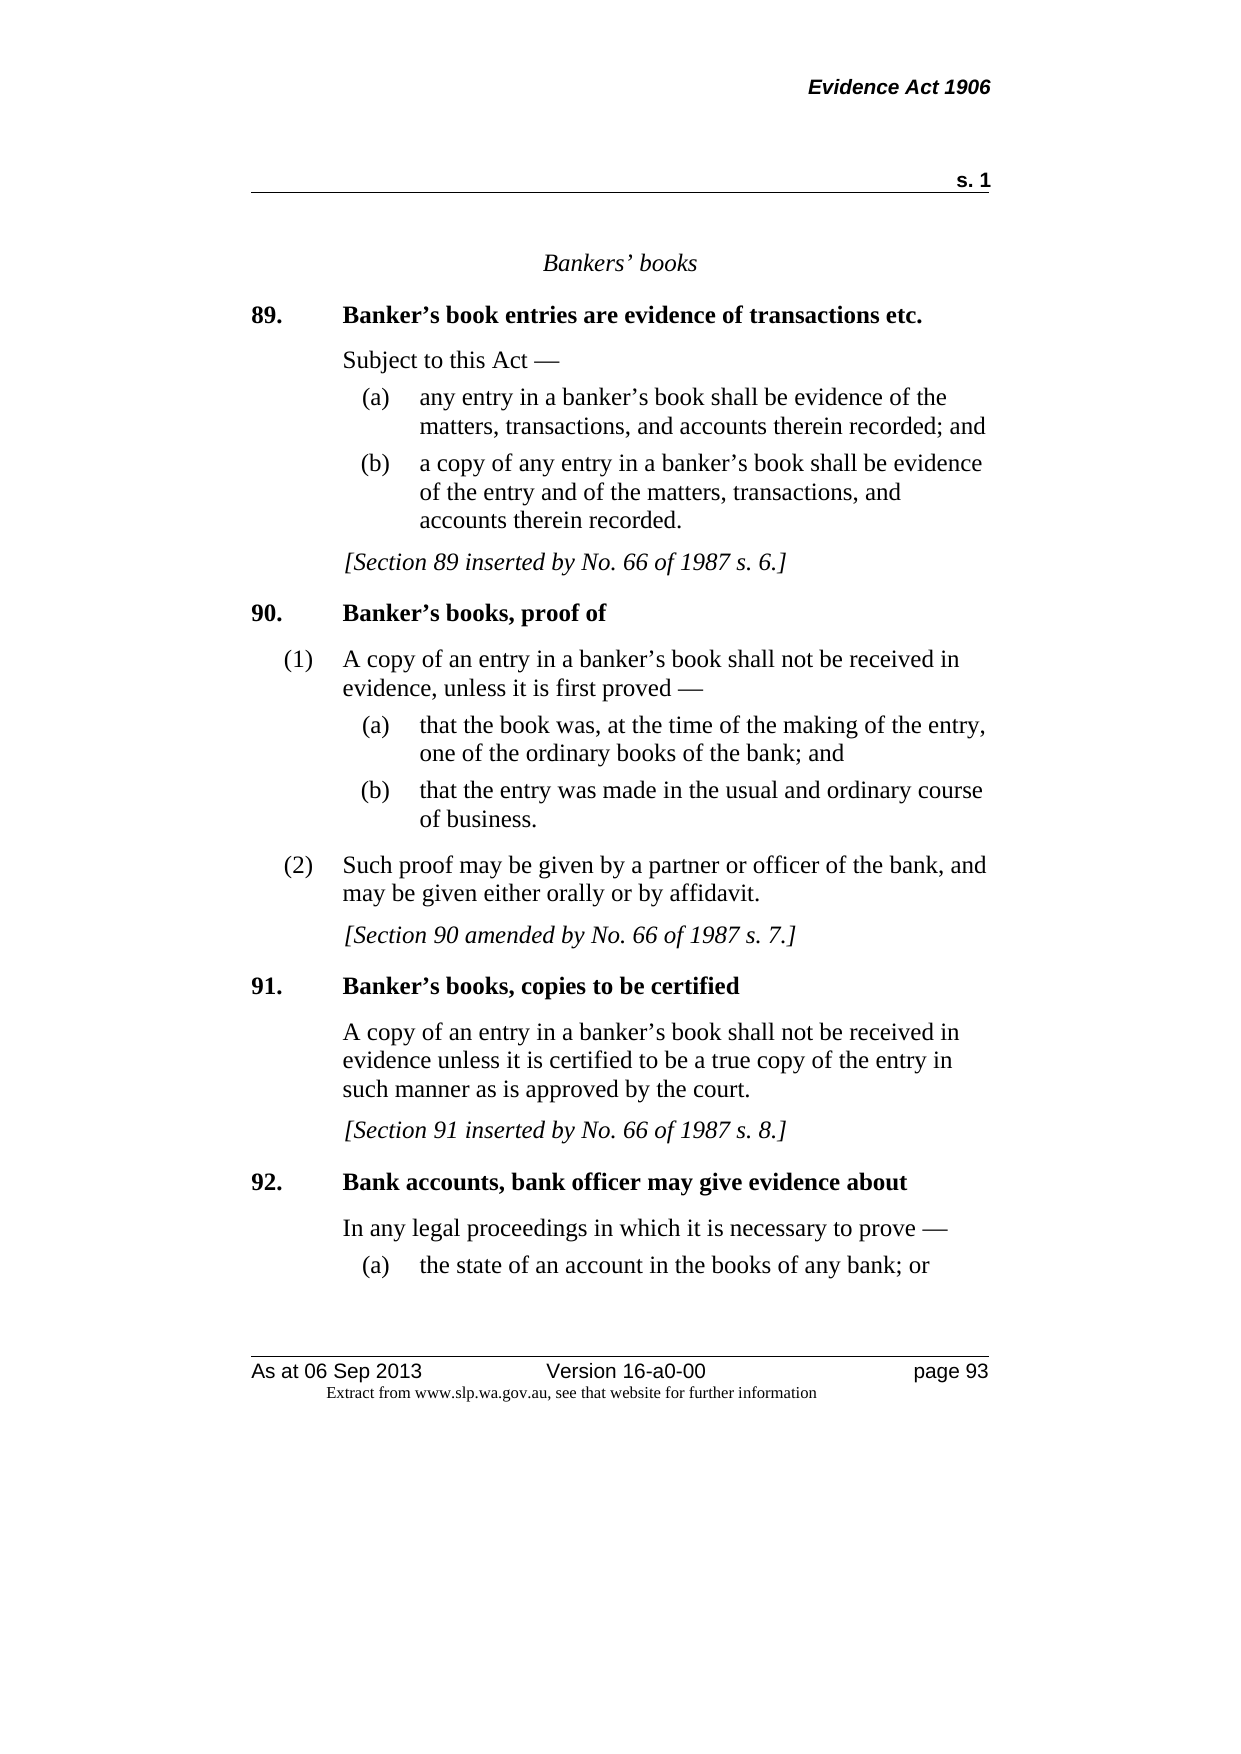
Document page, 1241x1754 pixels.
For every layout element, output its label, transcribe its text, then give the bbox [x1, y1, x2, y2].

text (a) the state of an account in the books of any bank; or [251, 1250, 989, 1278]
text (1) A copy of an entry in a banker’s book shall not be received in evidence, unless it is first proved — [251, 644, 989, 701]
subtitle Bankers’ books [251, 248, 989, 277]
text [Section 90 amended by No. 66 of 1987 s. 7.] [251, 920, 989, 948]
text (a) that the book was, at the time of the making of the entry, one of the ordinary books of the bank; and [251, 710, 989, 767]
subtitle 92. Bank accounts, bank officer may give evidence about [251, 1167, 989, 1196]
text [Section 91 inserted by No. 66 of 1987 s. 8.] [251, 1116, 989, 1144]
text (b) a copy of any entry in a banker’s book shall be evidence of the entry and of the matters, transactions, and accounts therein recorded. [251, 448, 989, 534]
text (b) that the entry was made in the usual and ordinary course of business. [251, 776, 989, 833]
subtitle 91. Banker’s books, copies to be certified [251, 971, 989, 1000]
subtitle 90. Banker’s books, proof of [251, 598, 989, 627]
text In any legal proceedings in which it is necessary to prove — [251, 1213, 989, 1241]
text A copy of an entry in a banker’s book shall not be received in evidence unless it is certified to be a true copy of the entry in such manner as is approved by the court. [251, 1017, 989, 1103]
subtitle 89. Banker’s book entries are evidence of transactions etc. [251, 300, 989, 328]
text Subject to this Act — [251, 345, 989, 374]
text [Section 89 inserted by No. 66 of 1987 s. 6.] [251, 547, 989, 576]
text (a) any entry in a banker’s book shall be evidence of the matters, transactions, and accounts therein recorded; and [251, 382, 989, 440]
text (2) Such proof may be given by a partner or officer of the bank, and may be given either orally or by affidavit. [251, 850, 989, 907]
